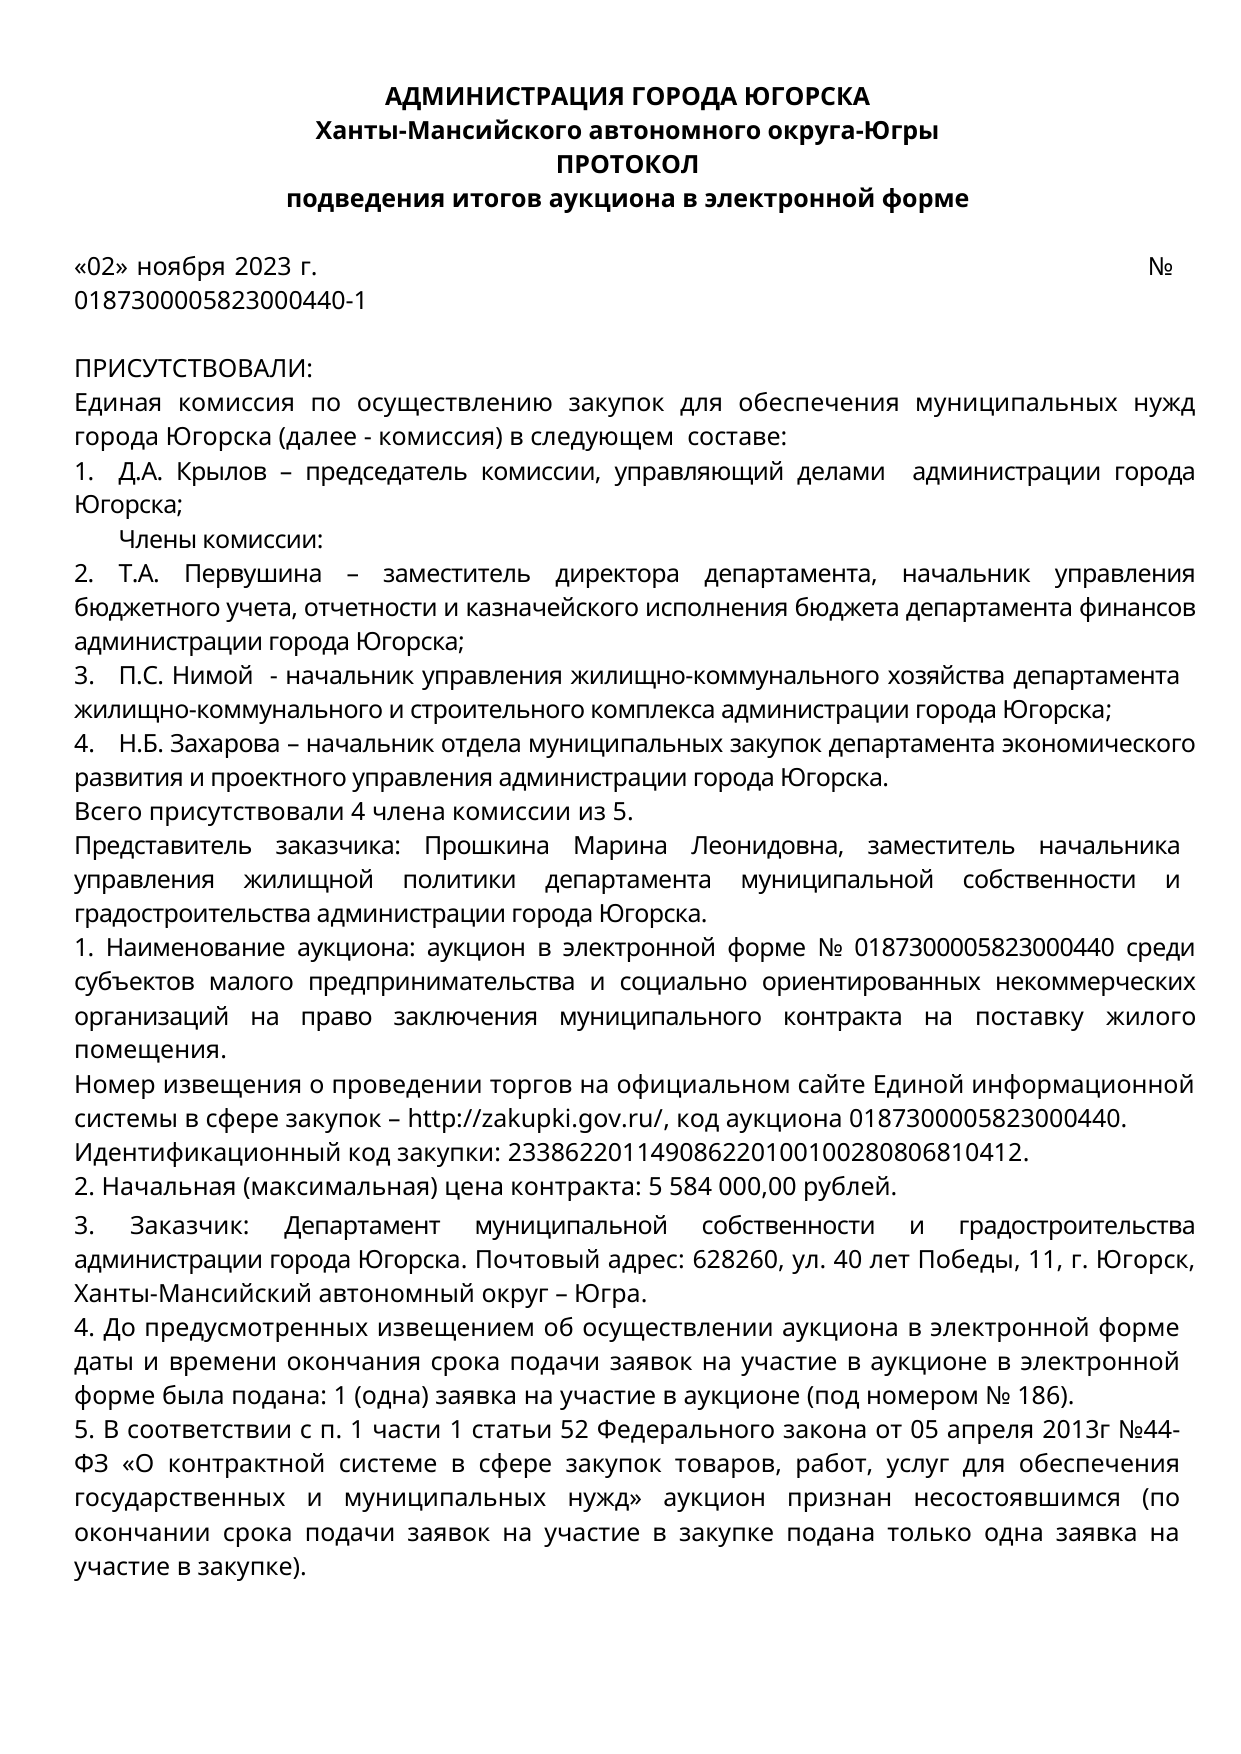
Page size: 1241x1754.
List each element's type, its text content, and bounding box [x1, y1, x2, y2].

list Всего присутствовали 4 члена комиссии из 5. [74, 794, 1196, 828]
list П.С. Нимой - начальник управления жилищно-коммунального хозяйства департамента жилищно-коммунального и строительного комплекса администрации города Югорска; [74, 657, 1181, 726]
text Единая комиссия по осуществлению закупок для обеспечения муниципальных нужд города Югорска (далее - комиссия) в следующем составе: [74, 385, 1196, 453]
list Н.Б. Захарова – начальник отдела муниципальных закупок департамента экономического развития и проектного управления администрации города Югорска. [74, 726, 1196, 794]
list Члены комиссии: [74, 521, 1196, 555]
list 1. Наименование аукциона: аукцион в электронной форме № 0187300005823000440 среди субъектов малого предпринимательства и социально ориентированных некоммерческих организаций на право заключения муниципального контракта на поставку жилого помещения. [74, 930, 1196, 1066]
text «02» ноября 2023 г. № 0187300005823000440-1 [74, 249, 1181, 317]
list ПРИСУТСТВОВАЛИ: [74, 351, 1196, 385]
text Номер извещения о проведении торгов на официальном сайте Единой информационной системы в сфере закупок – http://zakupki.gov.ru/, код аукциона 0187300005823000440. [74, 1066, 1196, 1134]
text АДМИНИСТРАЦИЯ ГОРОДА ЮГОРСКА [74, 78, 1181, 112]
text Ханты-Мансийского автономного округа-Югры [74, 112, 1181, 147]
text 2. Начальная (максимальная) цена контракта: 5 584 000,00 рублей. [74, 1168, 1181, 1202]
text Идентификационный код закупки: 233862201149086220100100280806810412. [74, 1134, 1196, 1168]
list 3. Заказчик: Департамент муниципальной собственности и градостроительства администрации города Югорска. Почтовый адрес: 628260, ул. 40 лет Победы, 11, г. Югорск, Ханты-Мансийский автономный округ – Югра. [74, 1208, 1196, 1310]
list Д.А. Крылов – председатель комиссии, управляющий делами администрации города Югорска; [74, 453, 1196, 521]
text 5. В соответствии с п. 1 части 1 статьи 52 Федерального закона от 05 апреля 2013г №44-ФЗ «О контрактной системе в сфере закупок товаров, работ, услуг для обеспечения государственных и муниципальных нужд» аукцион признан несостоявшимся (по окончании срока подачи заявок на участие в закупке подана только одна заявка на участие в закупке). [74, 1412, 1181, 1582]
text ПРОТОКОЛ [74, 147, 1181, 181]
text Представитель заказчика: Прошкина Марина Леонидовна, заместитель начальника управления жилищной политики департамента муниципальной собственности и градостроительства администрации города Югорска. [74, 828, 1181, 930]
text подведения итогов аукциона в электронной форме [74, 181, 1181, 215]
list Т.А. Первушина – заместитель директора департамента, начальник управления бюджетного учета, отчетности и казначейского исполнения бюджета департамента финансов администрации города Югорска; [74, 555, 1196, 657]
text 4. До предусмотренных извещением об осуществлении аукциона в электронной форме даты и времени окончания срока подачи заявок на участие в аукционе в электронной форме была подана: 1 (одна) заявка на участие в аукционе (под номером № 186). [74, 1310, 1181, 1412]
